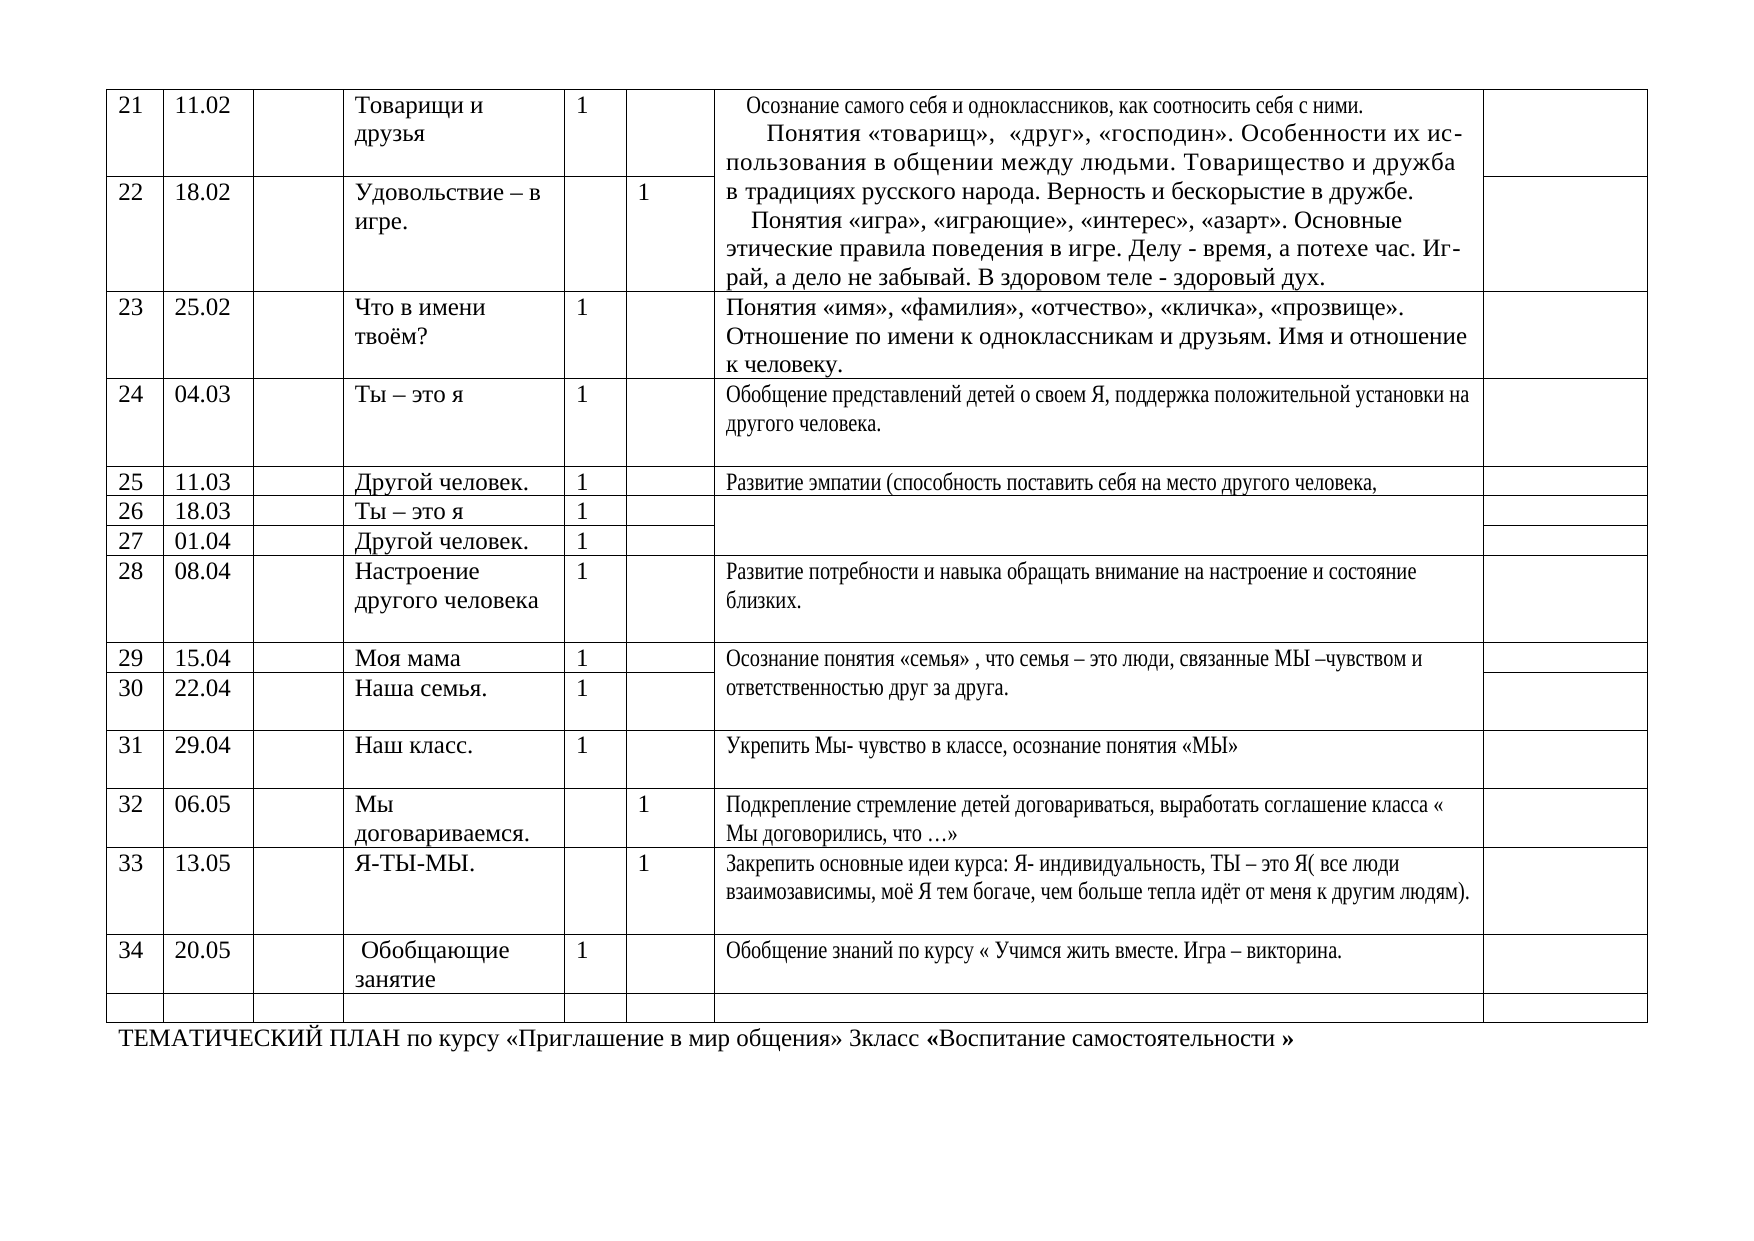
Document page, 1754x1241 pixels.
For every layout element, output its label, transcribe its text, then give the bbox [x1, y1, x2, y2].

table_cell Другой человек. [344, 526, 564, 555]
table_cell Обобщение представлений детей о своем Я, поддержка положительной установки на другого человека. [715, 379, 1483, 466]
table_cell [1484, 379, 1647, 466]
table_cell Осознание понятия «семья» , что семья – это люди, связанные МЫ –чувством и ответственностью друг за друга. [715, 643, 1483, 729]
table_cell Осознание самого себя и одноклассников, как соотносить себя с ними. Понятия «товарищ», «друг», «господин». Особенности их использования в общении между людьми. Товарищество и дружба в традициях русского народа. Верность и бескорыстие в дружбе. Понятия «игра», «играющие», «интерес», «азарт». Основные этические правила поведения в игре. Делу - время, а потехе час. Играй, а дело не забывай. В здоровом теле - здоровый дух. [715, 90, 1483, 291]
table_cell 1 [565, 731, 626, 788]
table_cell 08.04 [164, 556, 253, 642]
table_cell 1 [627, 848, 714, 934]
table_cell [627, 90, 714, 176]
table_cell 1 [565, 467, 626, 495]
table_cell [627, 935, 714, 992]
table_cell 1 [565, 643, 626, 672]
table_cell 24 [107, 379, 163, 466]
table_cell [627, 673, 714, 729]
table_cell [164, 994, 253, 1022]
table_cell Товарищи и друзья [344, 90, 564, 176]
table_cell 21 [107, 90, 163, 176]
table_cell 28 [107, 556, 163, 642]
table_cell [254, 556, 343, 642]
table_cell [627, 526, 714, 555]
table_cell [254, 994, 343, 1022]
table_cell [627, 731, 714, 788]
table_cell [1484, 526, 1647, 555]
table_cell Обобщение знаний по курсу « Учимся жить вместе. Игра – викторина. [715, 935, 1483, 992]
table_cell [627, 467, 714, 495]
table_cell [565, 789, 626, 847]
table_cell [254, 379, 343, 466]
table_cell [627, 379, 714, 466]
table_cell Настроение другого человека [344, 556, 564, 642]
table_cell 1 [565, 673, 626, 729]
table_cell Моя мама [344, 643, 564, 672]
table_cell 25 [107, 467, 163, 495]
table_cell [627, 556, 714, 642]
text ТЕМАТИЧЕСКИЙ ПЛАН по курсу «Приглашение в мир общения» 3класс «Воспитание самостоятельности » [118, 1023, 1636, 1052]
table_cell [254, 90, 343, 176]
table_cell Другой человек. [344, 467, 564, 495]
table_cell [627, 496, 714, 525]
table_cell Ты – это я [344, 496, 564, 525]
table_cell [254, 789, 343, 847]
table_cell [254, 673, 343, 729]
table_cell 13.05 [164, 848, 253, 934]
table_cell [254, 292, 343, 378]
table_cell 25.02 [164, 292, 253, 378]
table_cell Ты – это я [344, 379, 564, 466]
table_cell 18.03 [164, 496, 253, 525]
table_cell 22 [107, 177, 163, 291]
table_cell [254, 935, 343, 992]
table_cell [1484, 994, 1647, 1022]
table_cell [1484, 848, 1647, 934]
table_cell 30 [107, 673, 163, 729]
table_cell 11.03 [164, 467, 253, 495]
table_cell Что в имени твоём? [344, 292, 564, 378]
table_cell 29 [107, 643, 163, 672]
table_cell 1 [565, 292, 626, 378]
table_cell [1484, 789, 1647, 847]
table_cell [1484, 731, 1647, 788]
table_cell [1484, 935, 1647, 992]
table_cell [254, 731, 343, 788]
table_cell 11.02 [164, 90, 253, 176]
table_cell [254, 848, 343, 934]
table_cell 20.05 [164, 935, 253, 992]
table_cell Наша семья. [344, 673, 564, 729]
table_cell [254, 467, 343, 495]
table_cell 1 [565, 556, 626, 642]
table_cell [254, 643, 343, 672]
table_cell [627, 994, 714, 1022]
table_cell Развитие потребности и навыка обращать внимание на настроение и состояние близких. [715, 556, 1483, 642]
table_cell 01.04 [164, 526, 253, 555]
table_cell 06.05 [164, 789, 253, 847]
table_cell [1484, 177, 1647, 291]
table_cell 1 [627, 177, 714, 291]
table_cell 1 [627, 789, 714, 847]
table_cell Обобщающие занятие [344, 935, 564, 992]
table_cell 04.03 [164, 379, 253, 466]
table_cell Удовольствие – в игре. [344, 177, 564, 291]
table_cell [1484, 673, 1647, 729]
table_cell 1 [565, 90, 626, 176]
table_cell 31 [107, 731, 163, 788]
table_cell Укрепить Мы- чувство в классе, осознание понятия «МЫ» [715, 731, 1483, 788]
table_cell 32 [107, 789, 163, 847]
table_cell 1 [565, 526, 626, 555]
table_cell Закрепить основные идеи курса: Я- индивидуальность, ТЫ – это Я( все люди взаимозависимы, моё Я тем богаче, чем больше тепла идёт от меня к другим людям). [715, 848, 1483, 934]
table_cell [565, 994, 626, 1022]
table_cell Понятия «имя», «фамилия», «отчество», «кличка», «прозвище». Отношение по имени к одноклассникам и друзьям. Имя и отношение к человеку. [715, 292, 1483, 378]
table_cell [715, 994, 1483, 1022]
table_cell Наш класс. [344, 731, 564, 788]
table_cell 1 [565, 379, 626, 466]
table_cell 34 [107, 935, 163, 992]
table_cell Мы договариваемся. [344, 789, 564, 847]
table_cell 1 [565, 935, 626, 992]
table_cell [1484, 556, 1647, 642]
table_cell [254, 496, 343, 525]
table_cell 15.04 [164, 643, 253, 672]
table_cell Развитие эмпатии (способность поставить себя на место другого человека, почувствовать ситуацию, мир так, как их воспринимает этот человек, и таким образом понять его проблемы), укрепление гуманистической направленности детей. [715, 467, 1483, 495]
table_cell 18.02 [164, 177, 253, 291]
table_cell [1484, 467, 1647, 495]
table_cell 1 [565, 496, 626, 525]
table_cell [1484, 496, 1647, 525]
table_cell [1484, 90, 1647, 176]
table_cell 29.04 [164, 731, 253, 788]
table_cell [627, 643, 714, 672]
table_cell [254, 177, 343, 291]
table_cell 22.04 [164, 673, 253, 729]
table_cell 26 [107, 496, 163, 525]
table_cell [1484, 292, 1647, 378]
table_cell Подкрепление стремление детей договариваться, выработать соглашение класса « Мы договорились, что …» [715, 789, 1483, 847]
table_cell 33 [107, 848, 163, 934]
table_cell Я-ТЫ-МЫ. [344, 848, 564, 934]
table_cell 27 [107, 526, 163, 555]
table_cell [1484, 643, 1647, 672]
table_cell [627, 292, 714, 378]
table_cell [565, 848, 626, 934]
table_cell [107, 994, 163, 1022]
table_cell [565, 177, 626, 291]
table_cell [344, 994, 564, 1022]
table_cell [254, 526, 343, 555]
table_cell 23 [107, 292, 163, 378]
